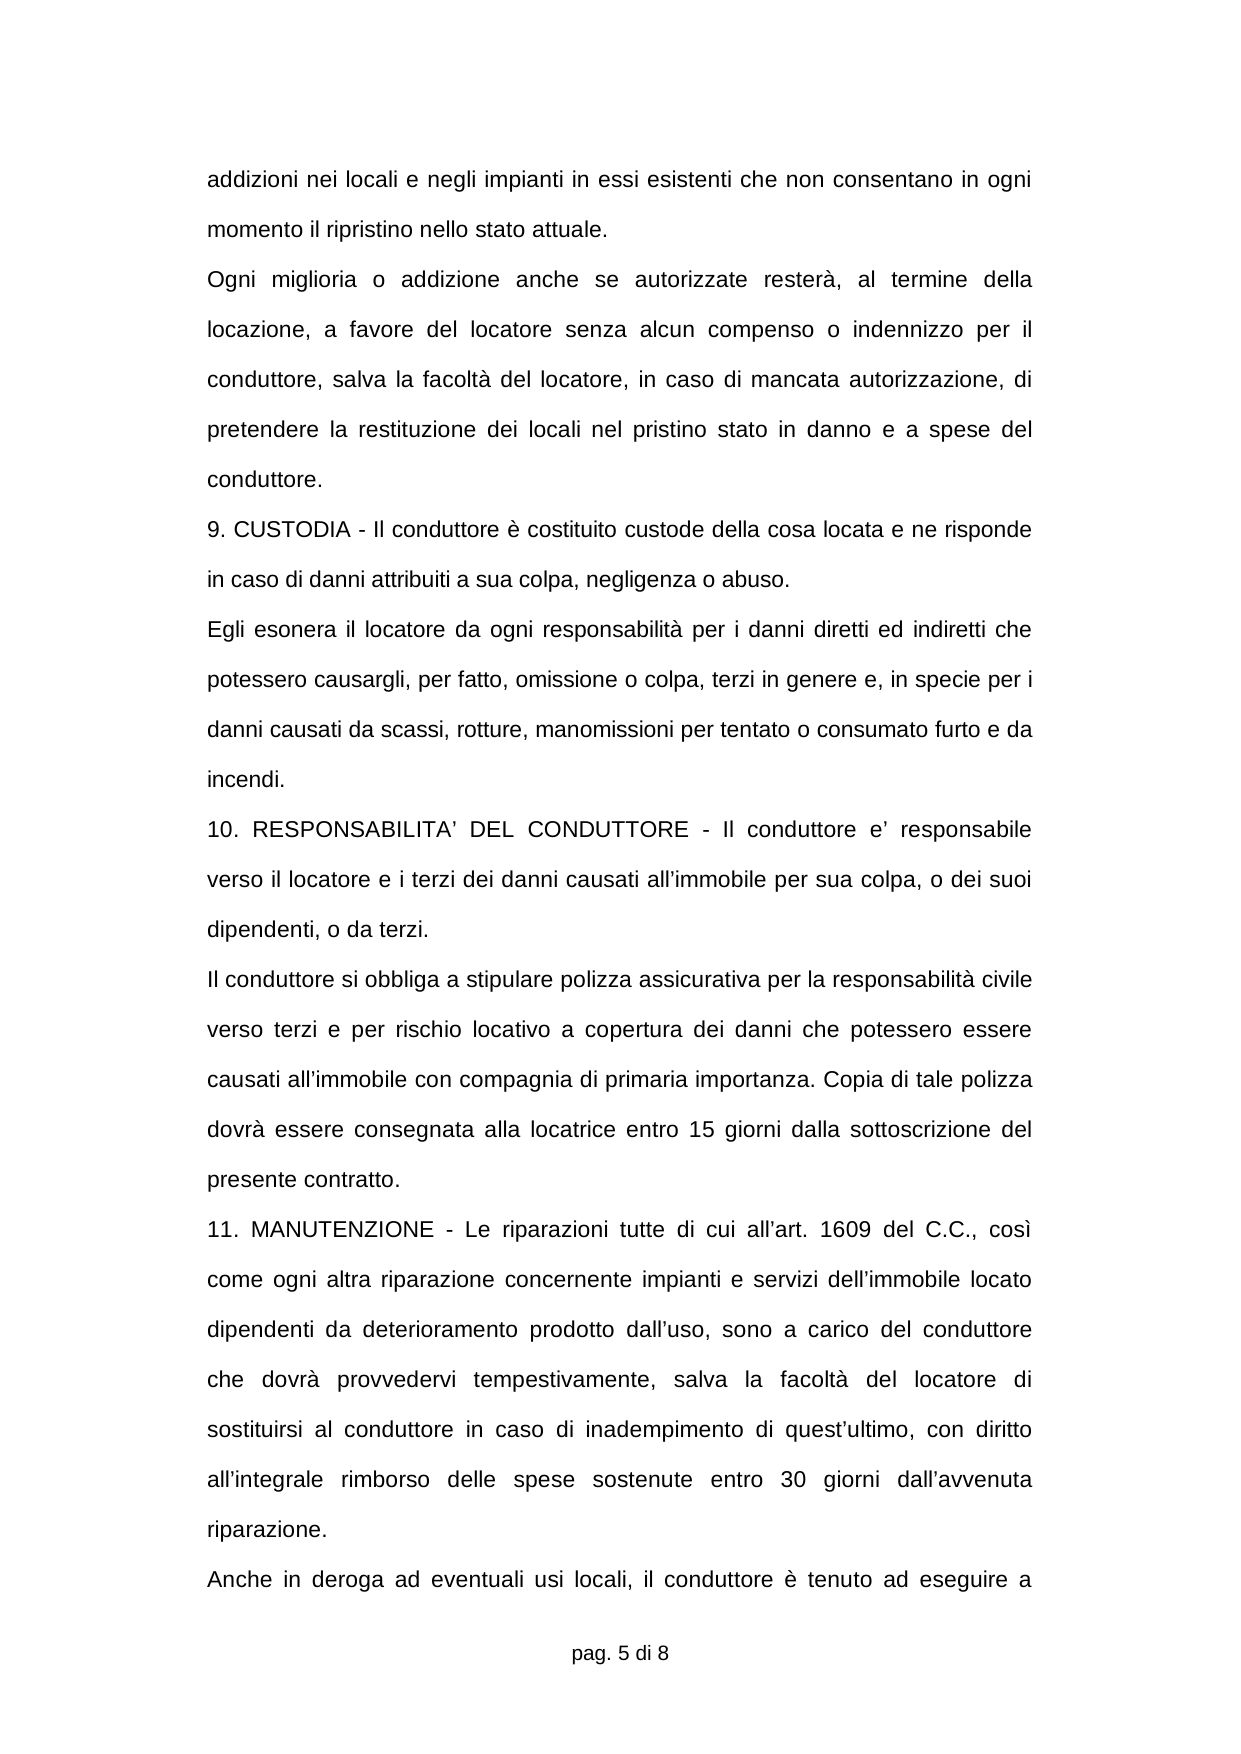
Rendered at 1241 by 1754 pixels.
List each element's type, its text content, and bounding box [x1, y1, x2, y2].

text Il conduttore si obbliga a stipulare polizza assicurativa per la responsabilità civile verso terzi e per rischio locativo a copertura dei danni che potessero essere causati all’immobile con compagnia di primaria importanza. Copia di tale polizza dovrà essere consegnata alla locatrice entro 15 giorni dalla sottoscrizione del presente contratto. [207, 948, 1033, 1198]
text 11. MANUTENZIONE - Le riparazioni tutte di cui all’art. 1609 del C.C., così come ogni altra riparazione concernente impianti e servizi dell’immobile locato dipendenti da deterioramento prodotto dall’uso, sono a carico del conduttore che dovrà provvedervi tempestivamente, salva la facoltà del locatore di sostituirsi al conduttore in caso di inadempimento di quest’ultimo, con diritto all’integrale rimborso delle spese sostenute entro 30 giorni dall’avvenuta riparazione. [207, 1198, 1033, 1548]
text 10. RESPONSABILITA’ DEL CONDUTTORE - Il conduttore e’ responsabile verso il locatore e i terzi dei danni causati all’immobile per sua colpa, o dei suoi dipendenti, o da terzi. [207, 798, 1033, 948]
text Egli esonera il locatore da ogni responsabilità per i danni diretti ed indiretti che potessero causargli, per fatto, omissione o colpa, terzi in genere e, in specie per i danni causati da scassi, rotture, manomissioni per tentato o consumato furto e da incendi. [207, 598, 1033, 798]
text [207, 1548, 1033, 1598]
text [207, 148, 1033, 248]
text 9. CUSTODIA - Il conduttore è costituito custode della cosa locata e ne risponde in caso di danni attribuiti a sua colpa, negligenza o abuso. [207, 498, 1033, 598]
text Ogni miglioria o addizione anche se autorizzate resterà, al termine della locazione, a favore del locatore senza alcun compenso o indennizzo per il conduttore, salva la facoltà del locatore, in caso di mancata autorizzazione, di pretendere la restituzione dei locali nel pristino stato in danno e a spese del conduttore. [207, 248, 1033, 498]
